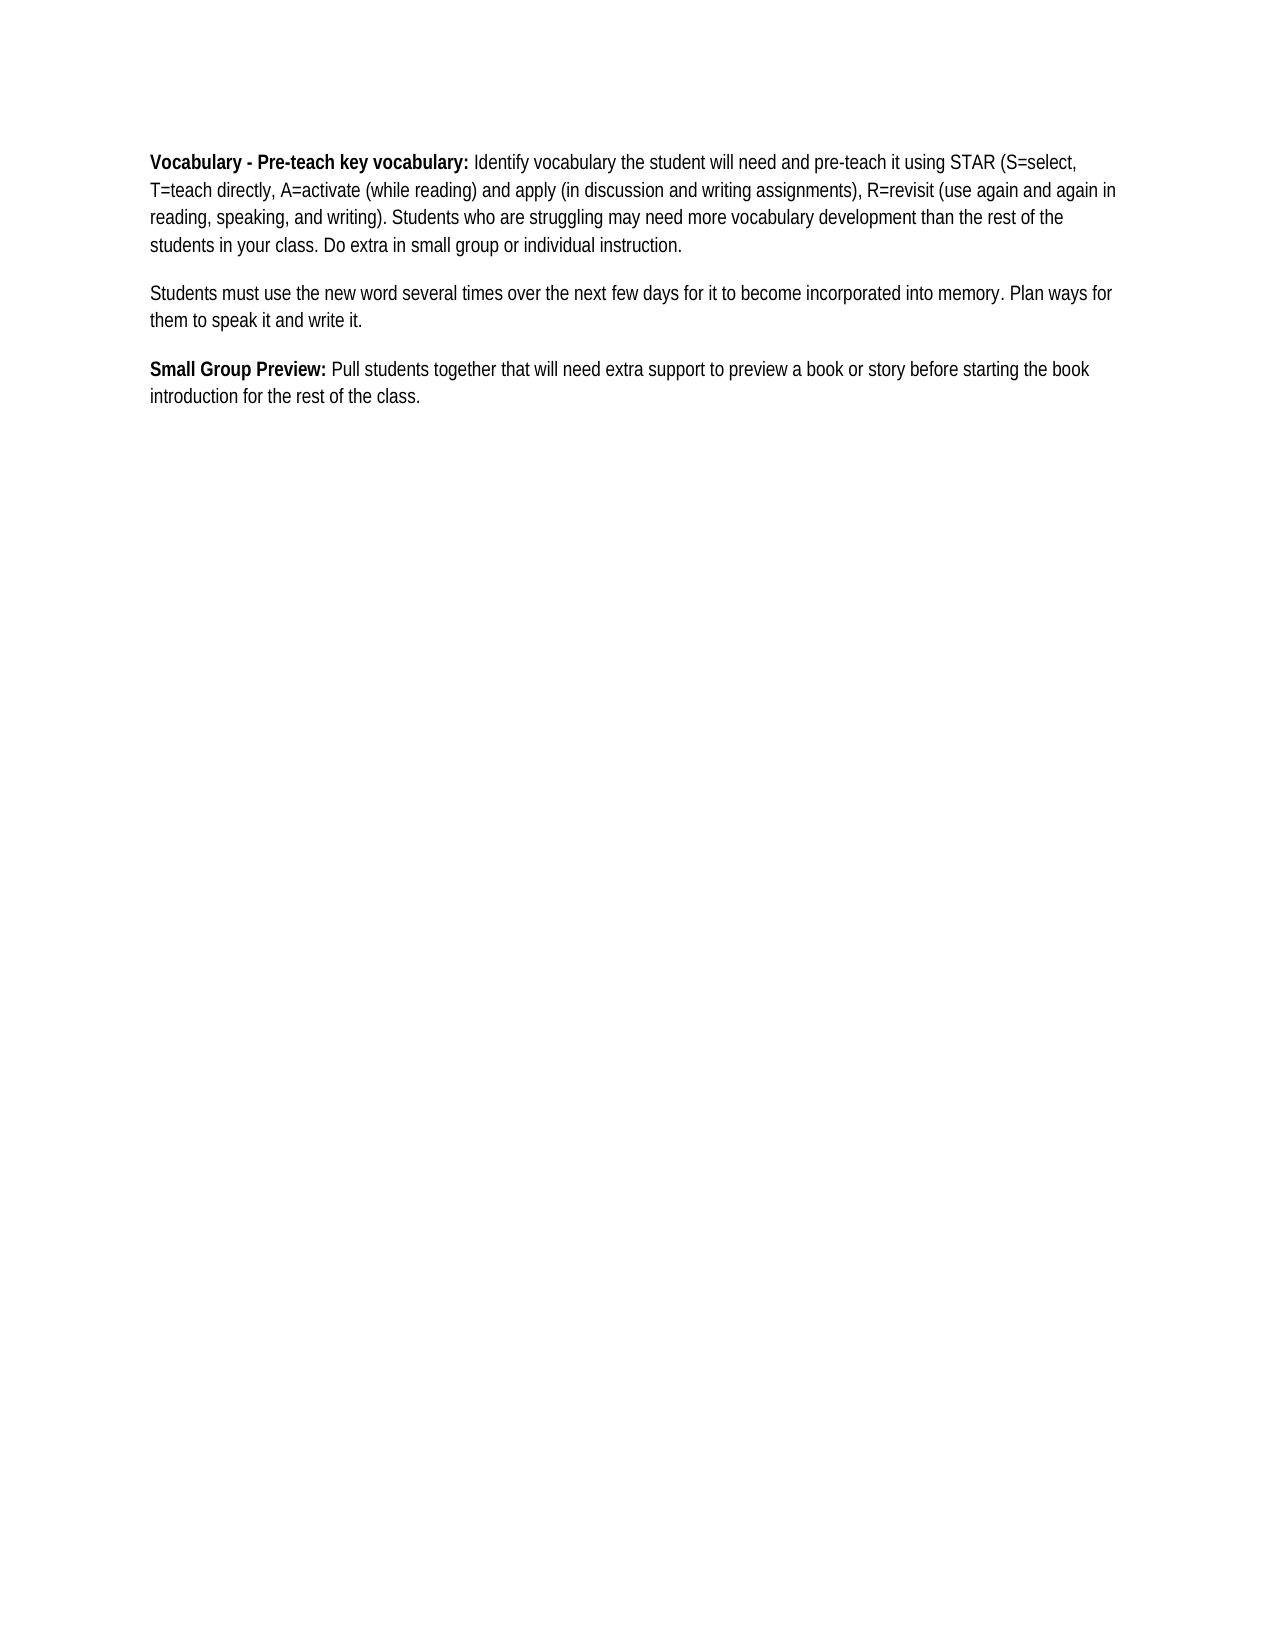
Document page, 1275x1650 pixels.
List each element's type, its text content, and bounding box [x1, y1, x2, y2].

text Vocabulary - Pre-teach key vocabulary: Identify vocabulary the student will need and pre-teach it using STAR (S=select, T=teach directly, A=activate (while reading) and apply (in discussion and writing assignments), R=revisit (use again and again in reading, speaking, and writing). Students who are struggling may need more vocabulary development than the rest of the students in your class. Do extra in small group or individual instruction. [150, 150, 1125, 256]
text Students must use the new word several times over the next few days for it to become incorporated into memory. Plan ways for them to speak it and write it. [150, 281, 1125, 332]
text Small Group Preview: Pull students together that will need extra support to preview a book or story before starting the book introduction for the rest of the class. [150, 357, 1125, 408]
